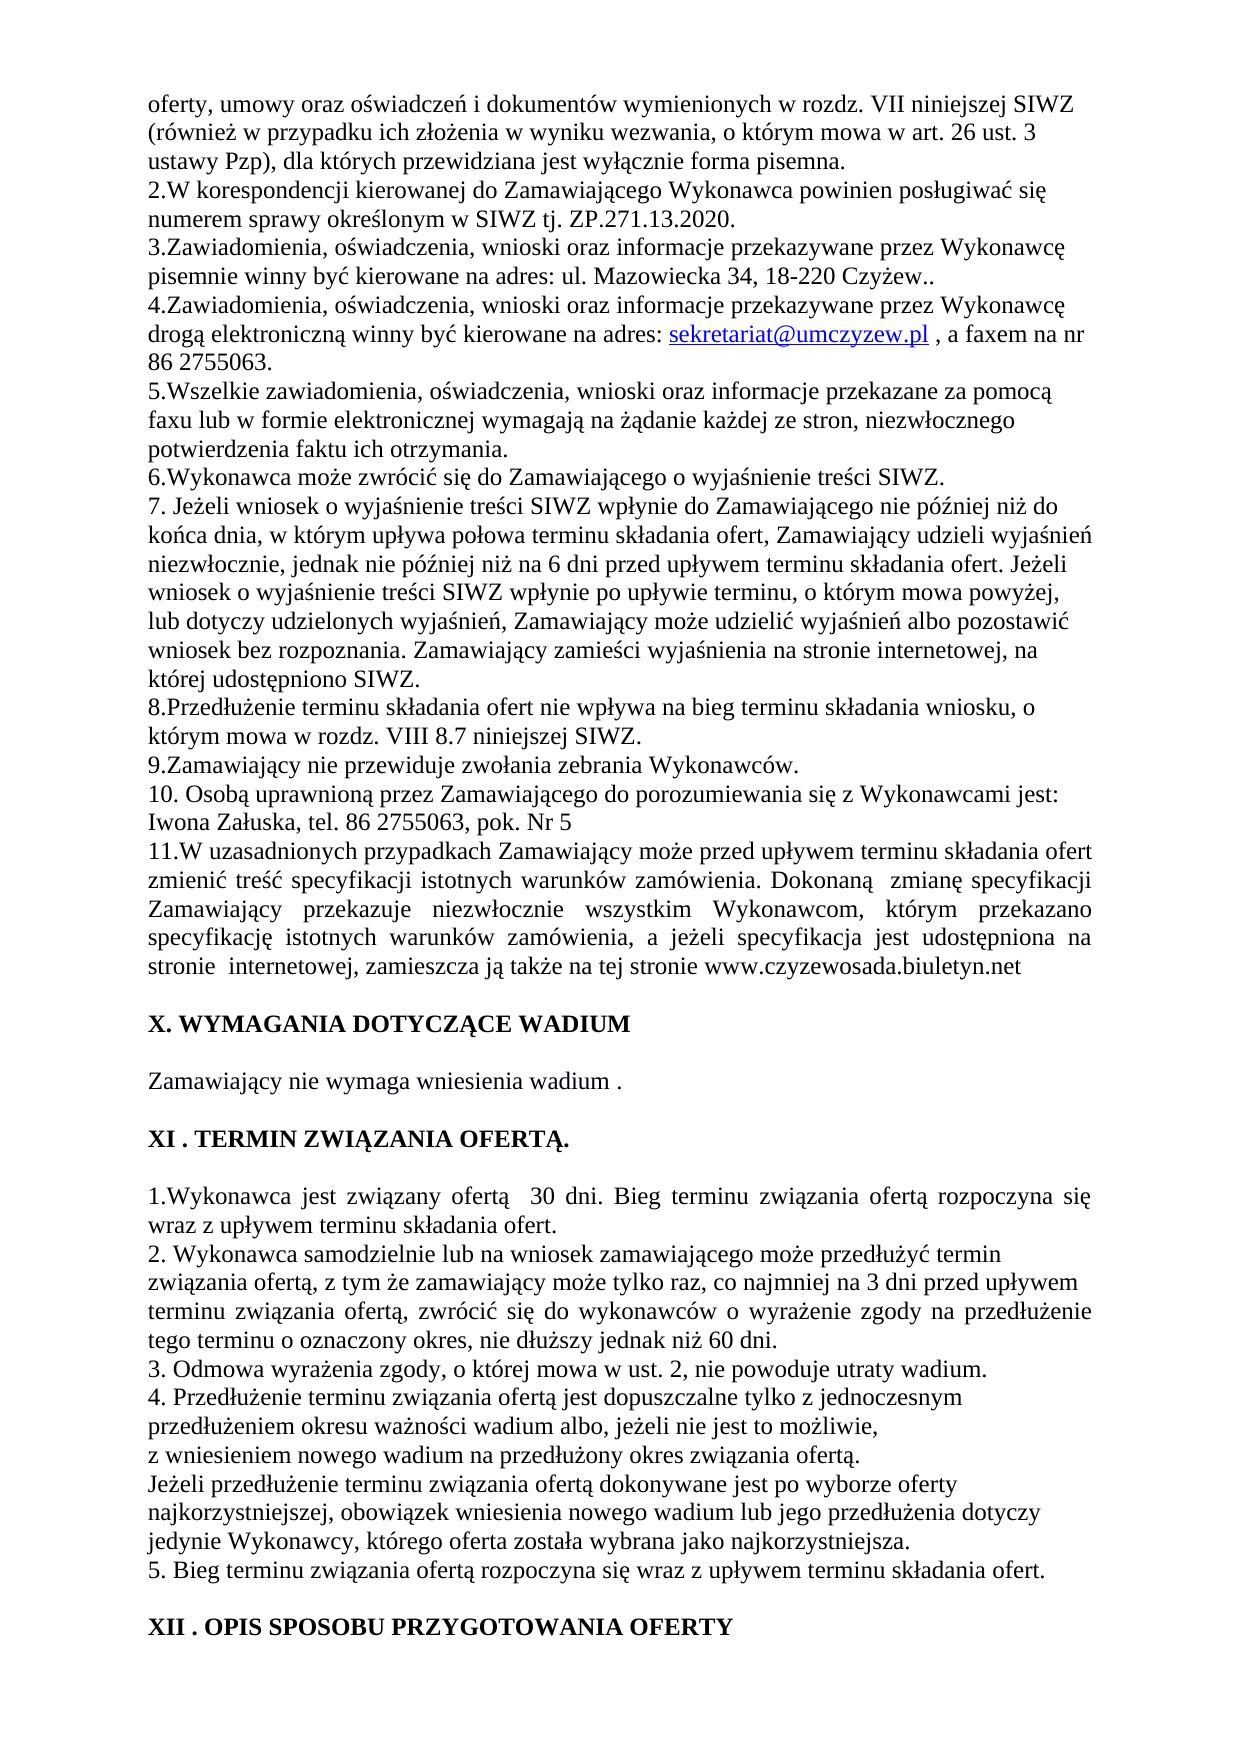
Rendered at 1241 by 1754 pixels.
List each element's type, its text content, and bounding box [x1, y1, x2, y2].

text 4.Zawiadomienia, oświadczenia, wnioski oraz informacje przekazywane przez Wykonawcę drogą elektroniczną winny być kierowane na adres: sekretariat@umczyzew.pl , a faxem na nr 86 2755063. [148, 290, 1093, 376]
text 3. Odmowa wyrażenia zgody, o której mowa w ust. 2, nie powoduje utraty wadium. [148, 1354, 1093, 1382]
text 8.Przedłużenie terminu składania ofert nie wpływa na bieg terminu składania wniosku, o którym mowa w rozdz. VIII 8.7 niniejszej SIWZ. [148, 692, 1093, 750]
text 5. Bieg terminu związania ofertą rozpoczyna się wraz z upływem terminu składania ofert. [148, 1555, 1093, 1584]
text 6.Wykonawca może zwrócić się do Zamawiającego o wyjaśnienie treści SIWZ. [148, 462, 1093, 491]
text 11.W uzasadnionych przypadkach Zamawiający może przed upływem terminu składania ofert zmienić treść specyfikacji istotnych warunków zamówienia. Dokonaną zmianę specyfikacji Zamawiający przekazuje niezwłocznie wszystkim Wykonawcom, którym przekazano specyfikację istotnych warunków zamówienia, a jeżeli specyfikacja jest udostępniona na stronie internetowej, zamieszcza ją także na tej stronie www.czyzewosada.biuletyn.net [148, 836, 1093, 980]
text 10. Osobą uprawnioną przez Zamawiającego do porozumiewania się z Wykonawcami jest: Iwona Załuska, tel. 86 2755063, pok. Nr 5 [148, 779, 1093, 836]
text 2. Wykonawca samodzielnie lub na wniosek zamawiającego może przedłużyć termin [148, 1239, 1093, 1267]
text XII . OPIS SPOSOBU PRZYGOTOWANIA OFERTY [148, 1612, 1093, 1641]
text XI . TERMIN ZWIĄZANIA OFERTĄ. [148, 1124, 1093, 1152]
text z wniesieniem nowego wadium na przedłużony okres związania ofertą. [148, 1440, 1093, 1469]
text 1.Wykonawca jest związany ofertą 30 dni. Bieg terminu związania ofertą rozpoczyna się wraz z upływem terminu składania ofert. [148, 1181, 1093, 1239]
text 5.Wszelkie zawiadomienia, oświadczenia, wnioski oraz informacje przekazane za pomocą faxu lub w formie elektronicznej wymagają na żądanie każdej ze stron, niezwłocznego potwierdzenia faktu ich otrzymania. [148, 376, 1093, 462]
text 2.W korespondencji kierowanej do Zamawiającego Wykonawca powinien posługiwać się numerem sprawy określonym w SIWZ tj. ZP.271.13.2020. [148, 175, 1093, 232]
text 9.Zamawiający nie przewiduje zwołania zebrania Wykonawców. [148, 750, 1093, 779]
text przedłużeniem okresu ważności wadium albo, jeżeli nie jest to możliwie, [148, 1411, 1093, 1440]
text X. WYMAGANIA DOTYCZĄCE WADIUM [148, 1009, 1093, 1037]
text 7. Jeżeli wniosek o wyjaśnienie treści SIWZ wpłynie do Zamawiającego nie później niż do końca dnia, w którym upływa połowa terminu składania ofert, Zamawiający udzieli wyjaśnień niezwłocznie, jednak nie później niż na 6 dni przed upływem terminu składania ofert. Jeżeli wniosek o wyjaśnienie treści SIWZ wpłynie po upływie terminu, o którym mowa powyżej, lub dotyczy udzielonych wyjaśnień, Zamawiający może udzielić wyjaśnień albo pozostawić wniosek bez rozpoznania. Zamawiający zamieści wyjaśnienia na stronie internetowej, na której udostępniono SIWZ. [148, 491, 1093, 692]
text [148, 89, 1093, 175]
text 4. Przedłużenie terminu związania ofertą jest dopuszczalne tylko z jednoczesnym [148, 1382, 1093, 1411]
text Zamawiający nie wymaga wniesienia wadium . [148, 1066, 1093, 1095]
text Jeżeli przedłużenie terminu związania ofertą dokonywane jest po wyborze oferty [148, 1469, 1093, 1497]
text jedynie Wykonawcy, którego oferta została wybrana jako najkorzystniejsza. [148, 1526, 1093, 1555]
text terminu związania ofertą, zwrócić się do wykonawców o wyrażenie zgody na przedłużenie tego terminu o oznaczony okres, nie dłuższy jednak niż 60 dni. [148, 1296, 1093, 1354]
text najkorzystniejszej, obowiązek wniesienia nowego wadium lub jego przedłużenia dotyczy [148, 1497, 1093, 1526]
text 3.Zawiadomienia, oświadczenia, wnioski oraz informacje przekazywane przez Wykonawcę pisemnie winny być kierowane na adres: ul. Mazowiecka 34, 18-220 Czyżew.. [148, 232, 1093, 290]
text związania ofertą, z tym że zamawiający może tylko raz, co najmniej na 3 dni przed upływem [148, 1267, 1093, 1296]
